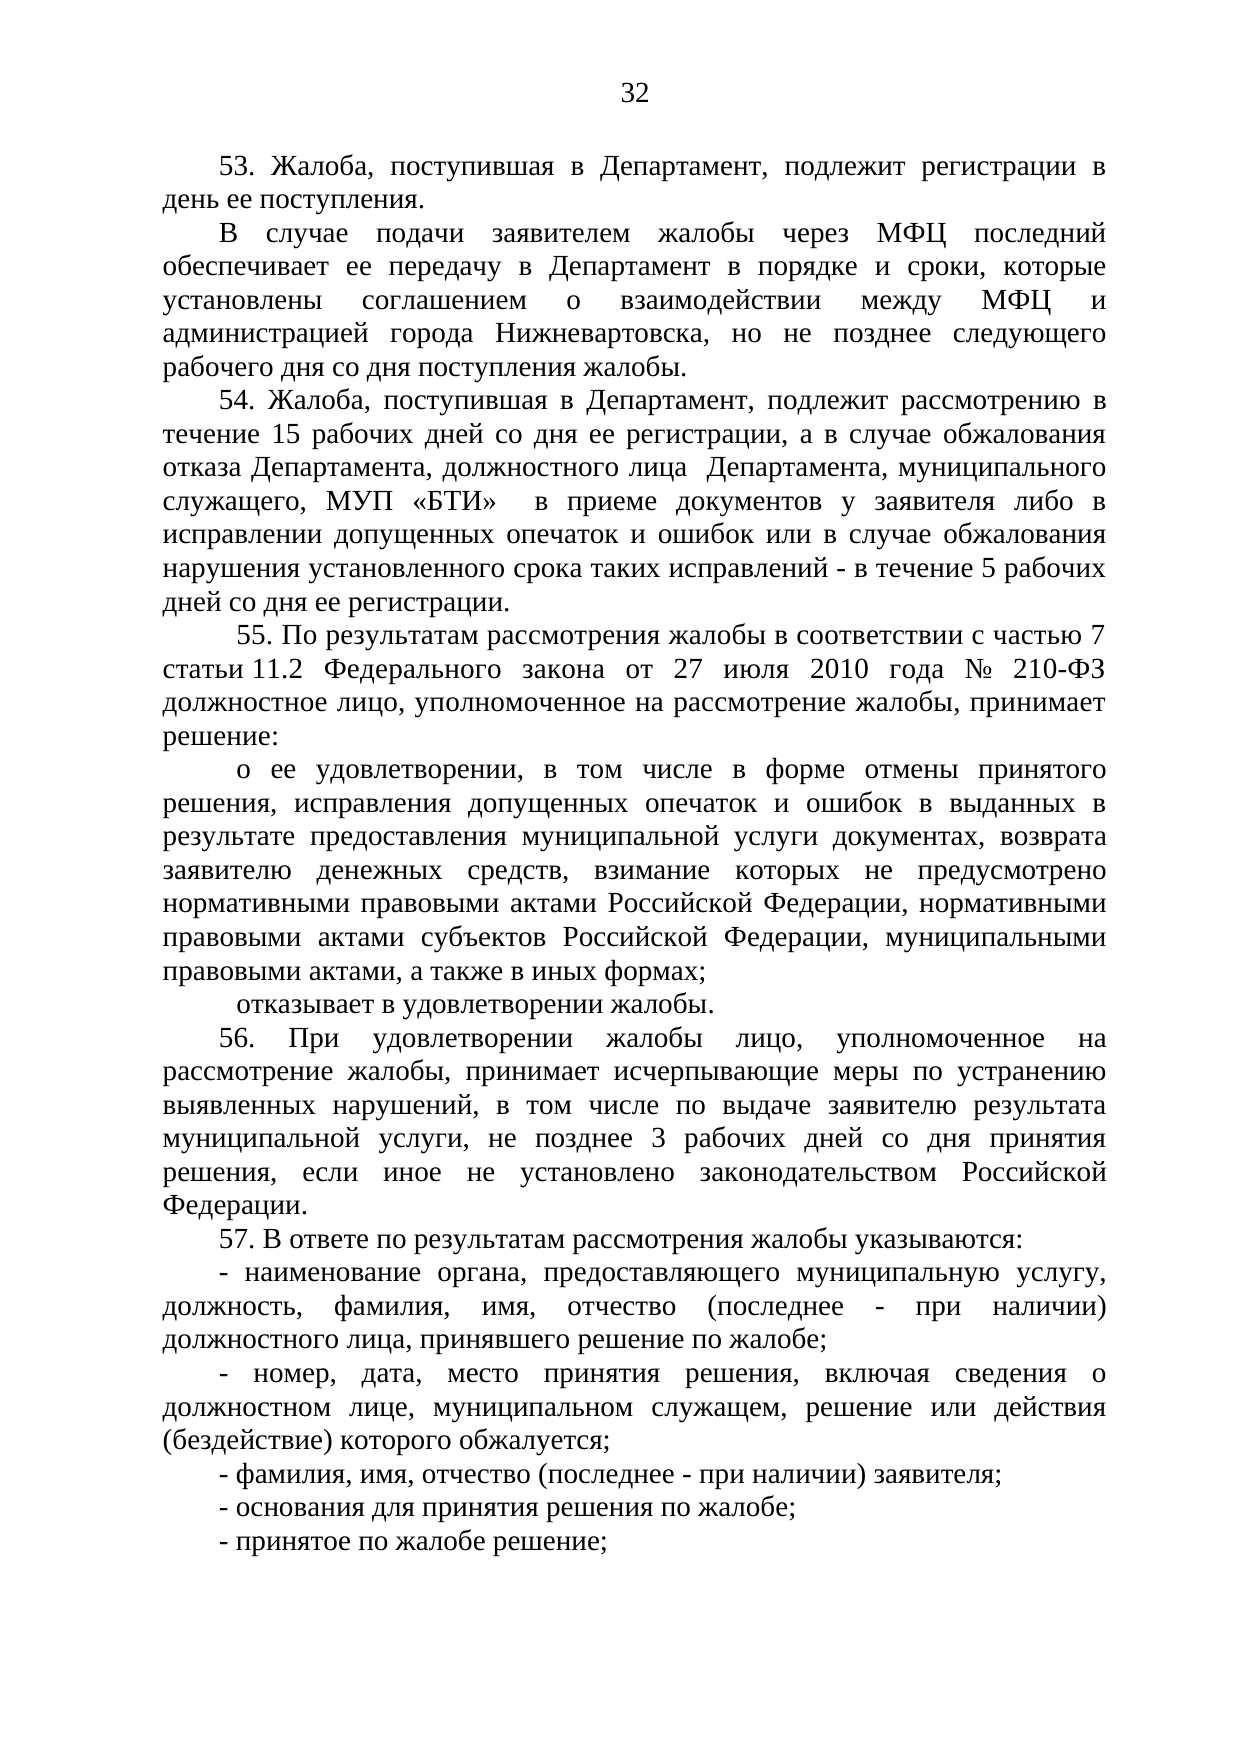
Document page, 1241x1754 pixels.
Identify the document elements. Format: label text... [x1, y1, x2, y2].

text отказывает в удовлетворении жалобы. [162, 986, 1107, 1020]
text 57. В ответе по результатам рассмотрения жалобы указываются: [162, 1221, 1107, 1254]
text 53. Жалоба, поступившая в Департамент, подлежит регистрации в день ее поступления. [162, 148, 1107, 215]
text 56. При удовлетворении жалобы лицо, уполномоченное на рассмотрение жалобы, принимает исчерпывающие меры по устранению выявленных нарушений, в том числе по выдаче заявителю результата муниципальной услуги, не позднее 3 рабочих дней со дня принятия решения, если иное не установлено законодательством Российской Федерации. [162, 1020, 1107, 1221]
text - фамилия, имя, отчество (последнее - при наличии) заявителя; [162, 1456, 1107, 1489]
text - принятое по жалобе решение; [162, 1523, 1107, 1556]
text 54. Жалоба, поступившая в Департамент, подлежит рассмотрению в течение 15 рабочих дней со дня ее регистрации, а в случае обжалования отказа Департамента, должностного лица Департамента, муниципального служащего, МУП «БТИ» в приеме документов у заявителя либо в исправлении допущенных опечаток и ошибок или в случае обжалования нарушения установленного срока таких исправлений - в течение 5 рабочих дней со дня ее регистрации. [162, 382, 1107, 617]
text - наименование органа, предоставляющего муниципальную услугу, должность, фамилия, имя, отчество (последнее - при наличии) должностного лица, принявшего решение по жалобе; [162, 1254, 1107, 1355]
text - основания для принятия решения по жалобе; [162, 1489, 1107, 1523]
text - номер, дата, место принятия решения, включая сведения о должностном лице, муниципальном служащем, решение или действия (бездействие) которого обжалуется; [162, 1355, 1107, 1456]
text 55. По результатам рассмотрения жалобы в соответствии с частью 7 статьи 11.2 Федерального закона от 27 июля 2010 года № 210-ФЗ должностное лицо, уполномоченное на рассмотрение жалобы, принимает решение: [162, 617, 1107, 751]
text В случае подачи заявителем жалобы через МФЦ последний обеспечивает ее передачу в Департамент в порядке и сроки, которые установлены соглашением о взаимодействии между МФЦ и администрацией города Нижневартовска, но не позднее следующего рабочего дня со дня поступления жалобы. [162, 215, 1107, 382]
text о ее удовлетворении, в том числе в форме отмены принятого решения, исправления допущенных опечаток и ошибок в выданных в результате предоставления муниципальной услуги документах, возврата заявителю денежных средств, взимание которых не предусмотрено нормативными правовыми актами Российской Федерации, нормативными правовыми актами субъектов Российской Федерации, муниципальными правовыми актами, а также в иных формах; [162, 751, 1107, 986]
